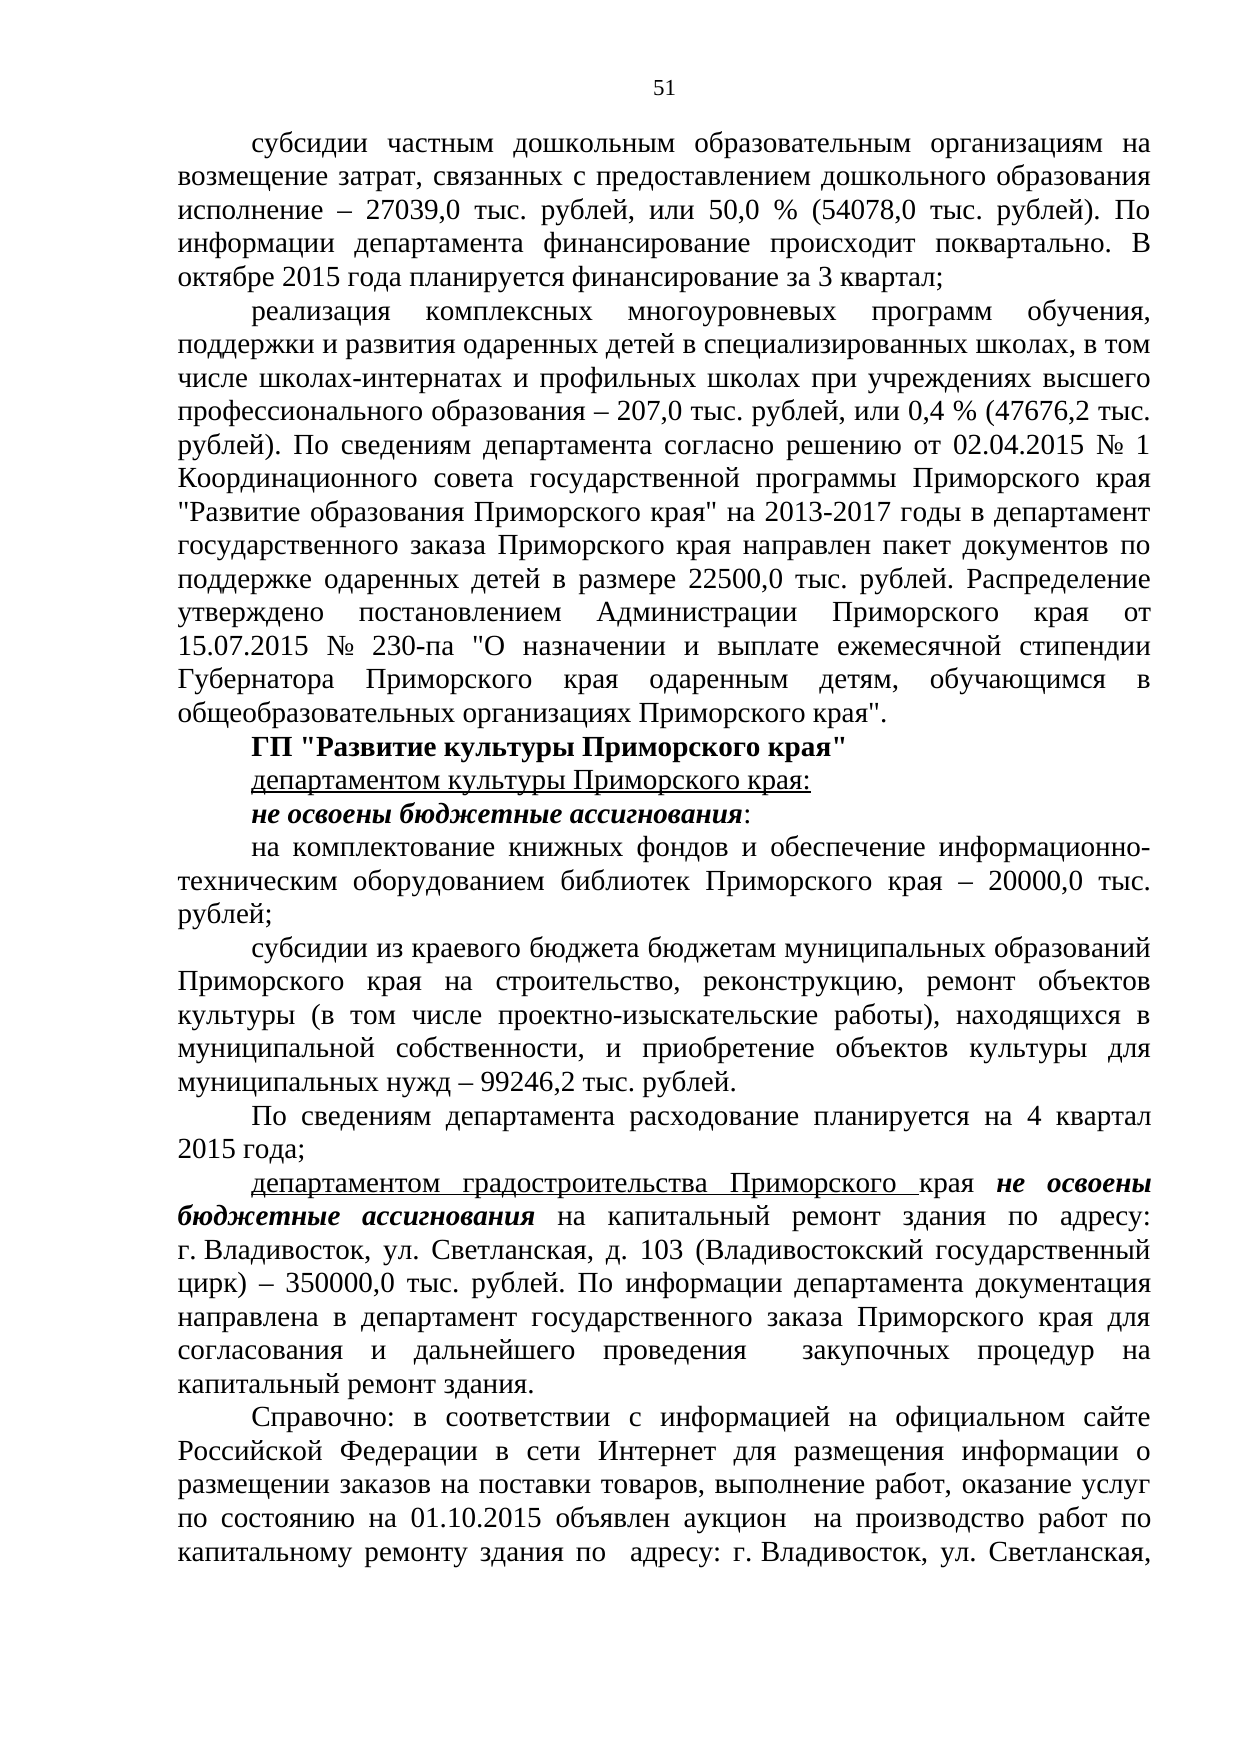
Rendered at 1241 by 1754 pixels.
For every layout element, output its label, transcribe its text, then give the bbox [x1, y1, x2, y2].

text не освоены бюджетные ассигнования: [177, 796, 1152, 829]
text субсидии частным дошкольным образовательным организациям на возмещение затрат, связанных с предоставлением дошкольного образования исполнение – 27039,0 тыс. рублей, или 50,0 % (54078,0 тыс. рублей). По информации департамента финансирование происходит поквартально. В октябре 2015 года планируется финансирование за 3 квартал; [177, 125, 1152, 293]
text департаментом градостроительства Приморского края не освоены бюджетные ассигнования на капитальный ремонт здания по адресу: г. Владивосток, ул. Светланская, д. 103 (Владивостокский государственный цирк) – 350000,0 тыс. рублей. По информации департамента документация направлена в департамент государственного заказа Приморского края для согласования и дальнейшего проведения закупочных процедур на капитальный ремонт здания. [177, 1165, 1152, 1399]
text на комплектование книжных фондов и обеспечение информационно-техническим оборудованием библиотек Приморского края – 20000,0 тыс. рублей; [177, 829, 1152, 930]
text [177, 1399, 1152, 1567]
text департаментом культуры Приморского края: [177, 762, 1152, 796]
text реализация комплексных многоуровневых программ обучения, поддержки и развития одаренных детей в специализированных школах, в том числе школах-интернатах и профильных школах при учреждениях высшего профессионального образования – 207,0 тыс. рублей, или 0,4 % (47676,2 тыс. рублей). По сведениям департамента согласно решению от 02.04.2015 № 1 Координационного совета государственной программы Приморского края "Развитие образования Приморского края" на 2013-2017 годы в департамент государственного заказа Приморского края направлен пакет документов по поддержке одаренных детей в размере 22500,0 тыс. рублей. Распределение утверждено постановлением Администрации Приморского края от 15.07.2015 № 230-па "О назначении и выплате ежемесячной стипендии Губернатора Приморского края одаренным детям, обучающимся в общеобразовательных организациях Приморского края". [177, 293, 1152, 729]
text По сведениям департамента расходование планируется на 4 квартал 2015 года; [177, 1098, 1152, 1165]
text ГП "Развитие культуры Приморского края" [177, 729, 1152, 762]
text субсидии из краевого бюджета бюджетам муниципальных образований Приморского края на строительство, реконструкцию, ремонт объектов культуры (в том числе проектно-изыскательские работы), находящихся в муниципальной собственности, и приобретение объектов культуры для муниципальных нужд – 99246,2 тыс. рублей. [177, 930, 1152, 1098]
